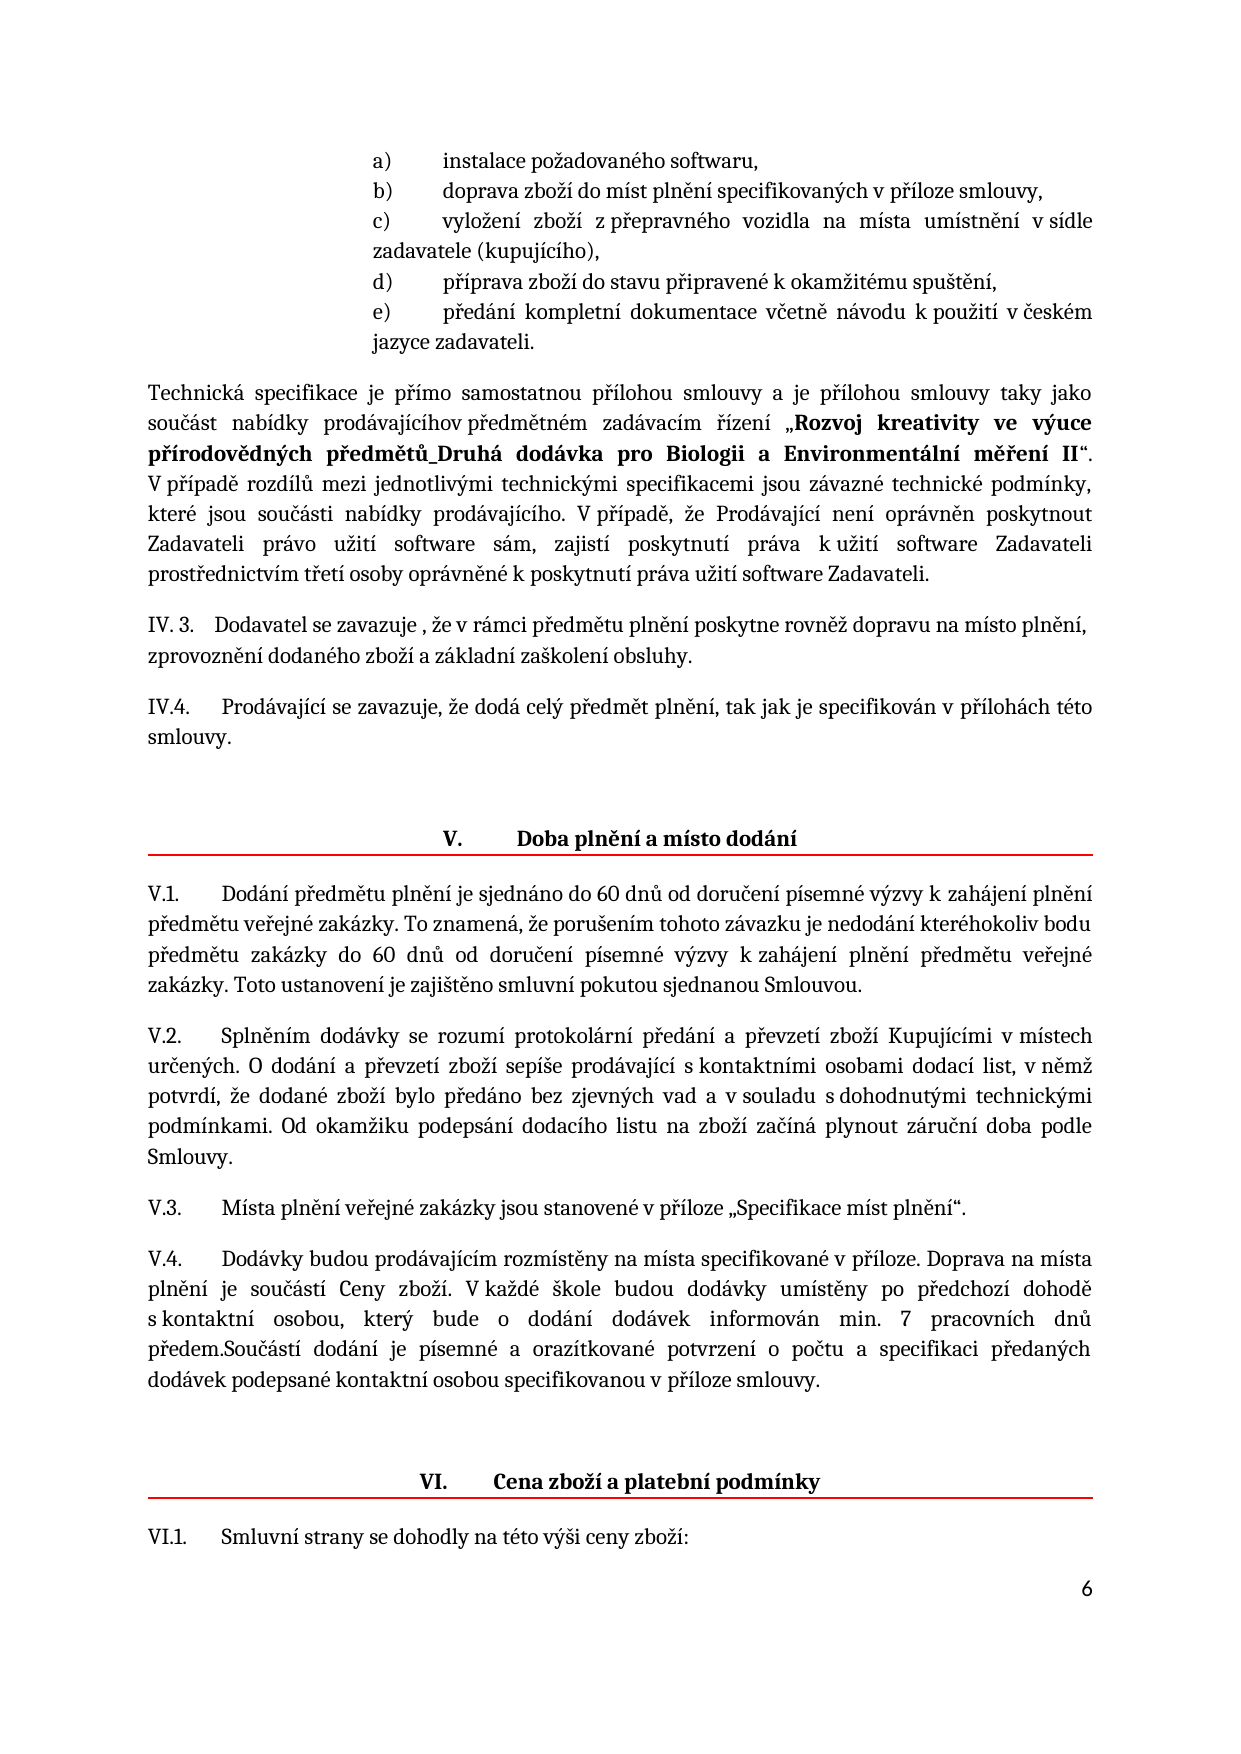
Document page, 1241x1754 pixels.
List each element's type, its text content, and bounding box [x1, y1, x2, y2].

list Doba plnění a místo dodání [148, 826, 1093, 854]
text V.1. Dodání předmětu plnění je sjednáno do 60 dnů od doručení písemné výzvy k zahájení plnění předmětu veřejné zakázky. To znamená, že porušením tohoto závazku je nedodání kteréhokoliv bodu předmětu zakázky do 60 dnů od doručení písemné výzvy k zahájení plnění předmětu veřejné zakázky. Toto ustanovení je zajištěno smluvní pokutou sjednanou Smlouvou. [148, 881, 1093, 998]
list příprava zboží do stavu připravené k okamžitému spuštění, [373, 268, 1093, 295]
list Cena zboží a platební podmínky [148, 1468, 1093, 1497]
list předání kompletní dokumentace včetně návodu k použití v českém jazyce zadavateli. [373, 299, 1093, 355]
text IV. 3. Dodavatel se zavazuje , že v rámci předmětu plnění poskytne rovněž dopravu na místo plnění, zprovoznění dodaného zboží a základní zaškolení obsluhy. [148, 612, 1093, 669]
list doprava zboží do míst plnění specifikovaných v příloze smlouvy, [373, 178, 1093, 204]
text V.2. Splněním dodávky se rozumí protokolární předání a převzetí zboží Kupujícími v místech určených. O dodání a převzetí zboží sepíše prodávající s kontaktními osobami dodací list, v němž potvrdí, že dodané zboží bylo předáno bez zjevných vad a v souladu s dohodnutými technickými podmínkami. Od okamžiku podepsání dodacího listu na zboží začíná plynout záruční doba podle Smlouvy. [148, 1023, 1093, 1170]
list instalace požadovaného softwaru, [373, 148, 1093, 174]
text IV.4. Prodávající se zavazuje, že dodá celý předmět plnění, tak jak je specifikován v přílohách této smlouvy. [148, 693, 1093, 750]
list vyložení zboží z přepravného vozidla na místa umístnění v sídle zadavatele (kupujícího), [373, 208, 1093, 264]
text VI.1. Smluvní strany se dohodly na této výši ceny zboží: [148, 1524, 1093, 1550]
text Technická specifikace je přímo samostatnou přílohou smlouvy a je přílohou smlouvy taky jako součást nabídky prodávajícíhov předmětném zadávacím řízení „Rozvoj kreativity ve výuce přírodovědných předmětů_Druhá dodávka pro Biologii a Environmentální měření II“. V případě rozdílů mezi jednotlivými technickými specifikacemi jsou závazné technické podmínky, které jsou součásti nabídky prodávajícího. V případě, že Prodávající není oprávněn poskytnout Zadavateli právo užití software sám, zajistí poskytnutí práva k užití software Zadavateli prostřednictvím třetí osoby oprávněné k poskytnutí práva užití software Zadavateli. [148, 380, 1093, 587]
text V.4. Dodávky budou prodávajícím rozmístěny na místa specifikované v příloze. Doprava na místa plnění je součástí Ceny zboží. V každé škole budou dodávky umístěny po předchozí dohodě s kontaktní osobou, který bude o dodání dodávek informován min. 7 pracovních dnů předem.Součástí dodání je písemné a orazítkované potvrzení o počtu a specifikaci předaných dodávek podepsané kontaktní osobou specifikovanou v příloze smlouvy. [148, 1246, 1093, 1393]
text V.3. Místa plnění veřejné zakázky jsou stanovené v příloze „Specifikace míst plnění“. [148, 1194, 1093, 1221]
